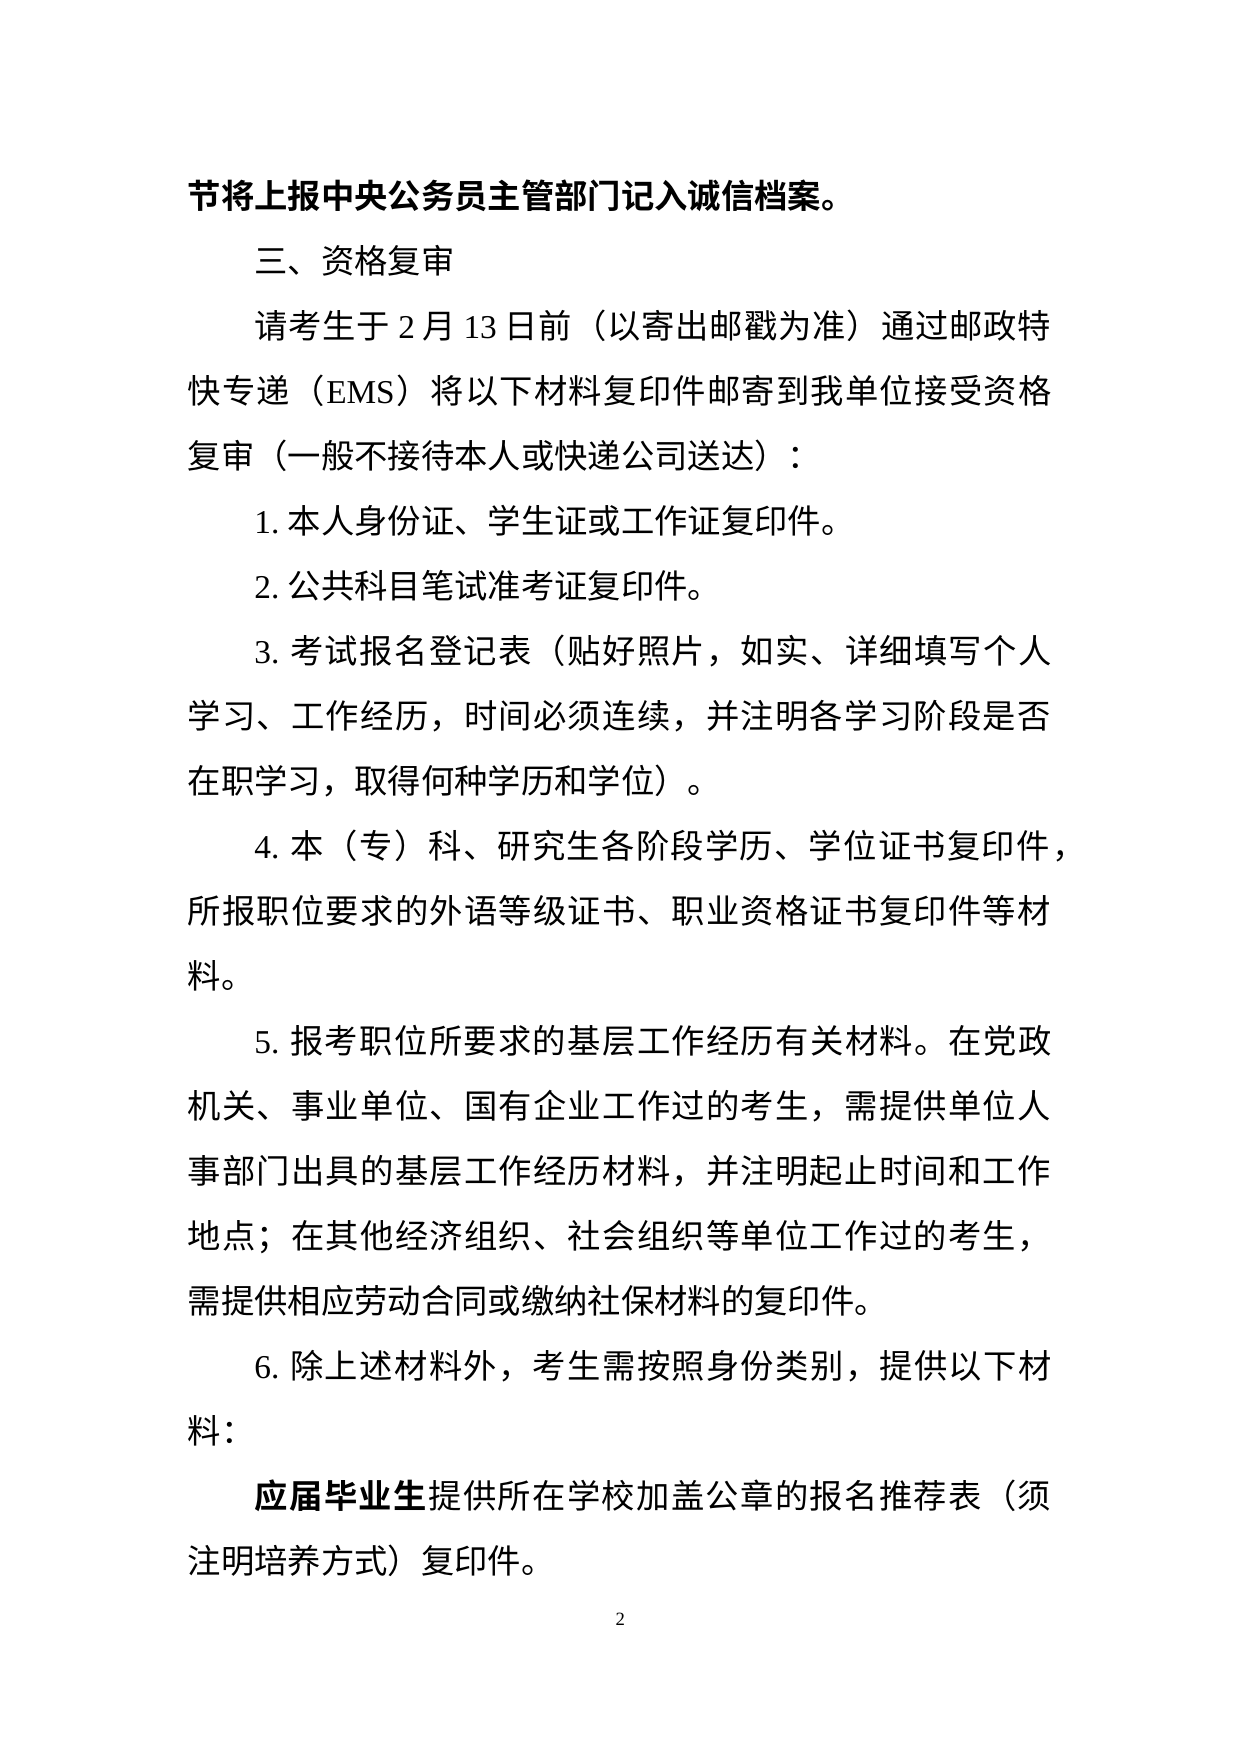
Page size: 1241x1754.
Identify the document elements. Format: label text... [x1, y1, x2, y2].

text 5. 报考职位所要求的基层工作经历有关材料。在党政机关、事业单位、国有企业工作过的考生，需提供单位人事部门出具的基层工作经历材料，并注明起止时间和工作地点；在其他经济组织、社会组织等单位工作过的考生，需提供相应劳动合同或缴纳社保材料的复印件。 [187, 1007, 1053, 1332]
text 2. 公共科目笔试准考证复印件。 [187, 552, 1053, 617]
text 3. 考试报名登记表（贴好照片，如实、详细填写个人学习、工作经历，时间必须连续，并注明各学习阶段是否在职学习，取得何种学历和学位）。 [187, 617, 1053, 812]
text 请考生于2月13日前（以寄出邮戳为准）通过邮政特快专递（EMS）将以下材料复印件邮寄到我单位接受资格复审（一般不接待本人或快递公司送达）： [187, 292, 1053, 487]
text 应届毕业生提供所在学校加盖公章的报名推荐表（须注明培养方式）复印件。 [187, 1462, 1053, 1592]
text 三、资格复审 [187, 227, 1053, 292]
text 6. 除上述材料外，考生需按照身份类别，提供以下材料： [187, 1332, 1053, 1462]
text 1. 本人身份证、学生证或工作证复印件。 [187, 487, 1053, 552]
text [187, 162, 1053, 227]
text 4. 本（专）科、研究生各阶段学历、学位证书复印件，所报职位要求的外语等级证书、职业资格证书复印件等材料。 [187, 812, 1053, 1007]
